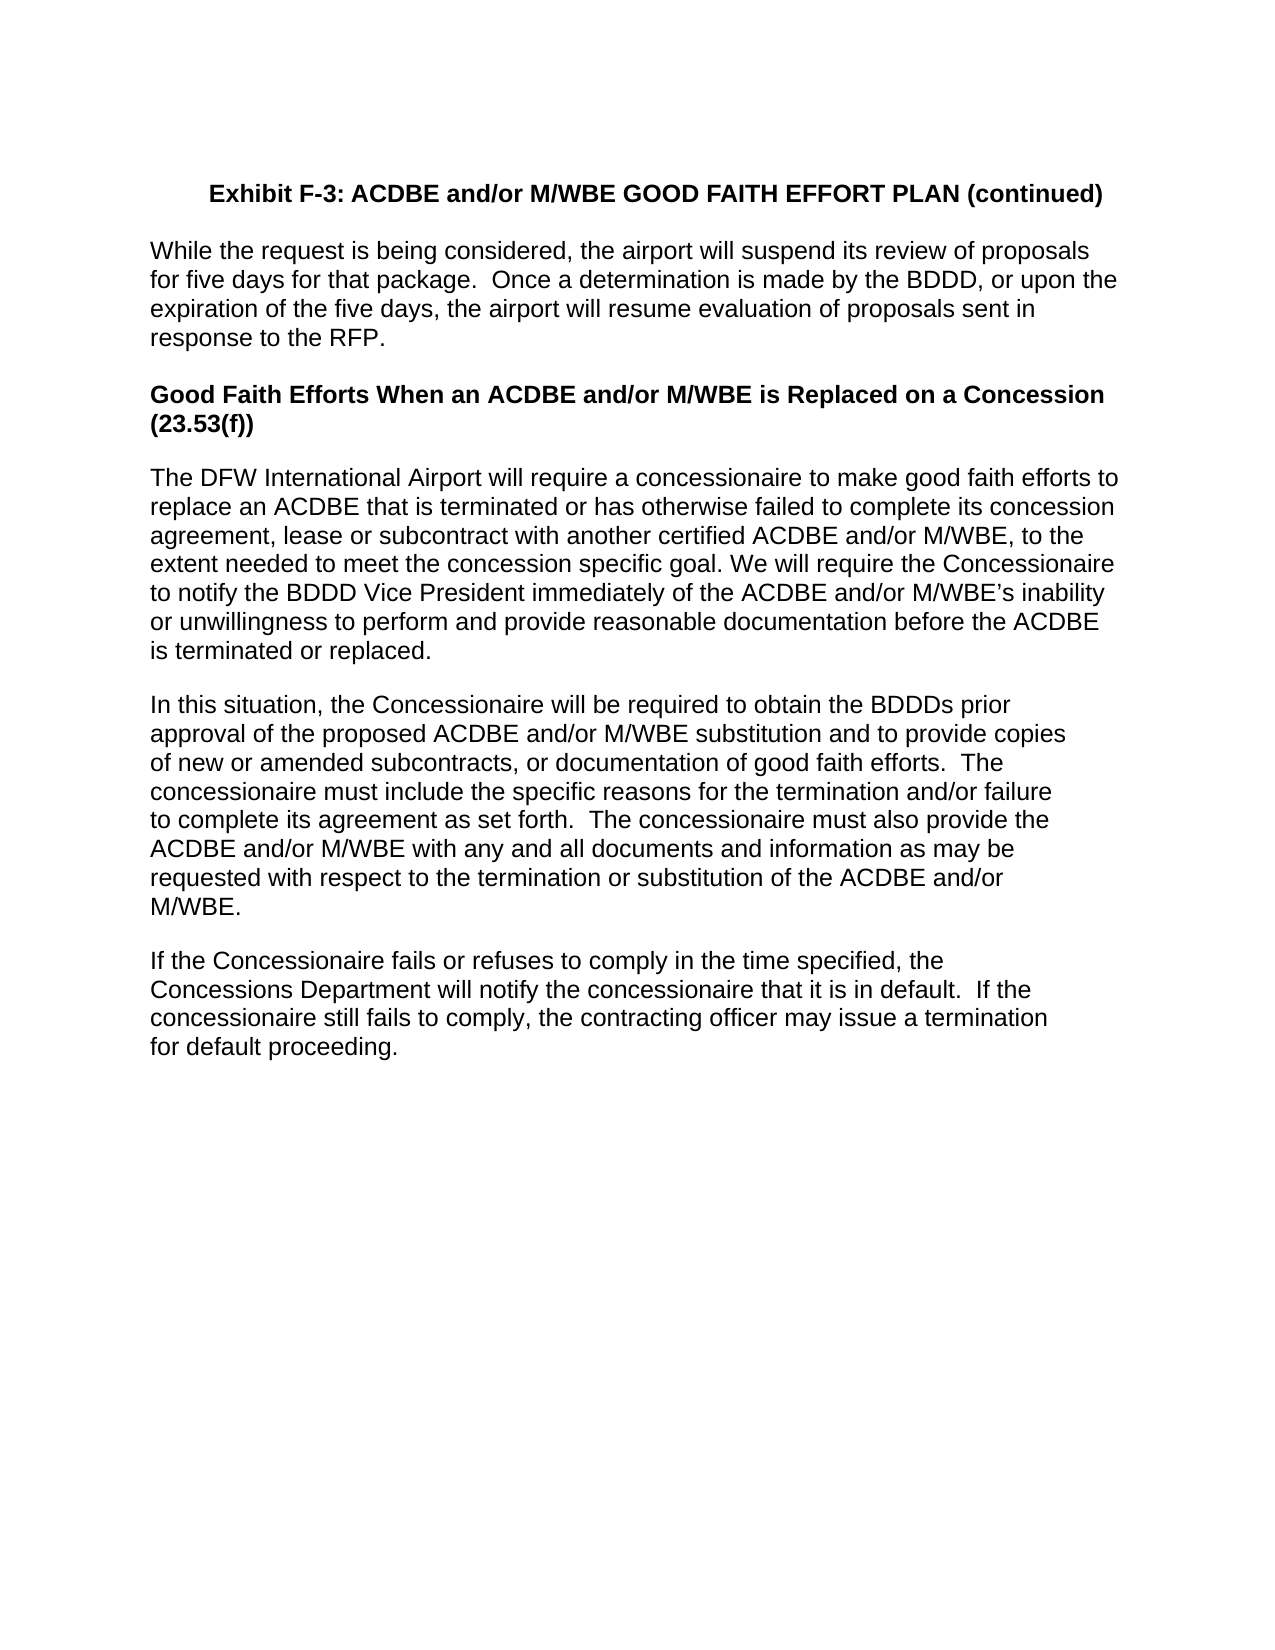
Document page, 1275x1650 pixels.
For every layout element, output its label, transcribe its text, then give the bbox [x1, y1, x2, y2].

text While the request is being considered, the airport will suspend its review of proposals for five days for that package. Once a determination is made by the BDDD, or upon the expiration of the five days, the airport will resume evaluation of proposals sent in response to the RFP. [150, 236, 1125, 351]
text In this situation, the Concessionaire will be required to obtain the BDDDs prior approval of the proposed ACDBE and/or M/WBE substitution and to provide copies of new or amended subcontracts, or documentation of good faith efforts. The concessionaire must include the specific reasons for the termination and/or failure to complete its agreement as set forth. The concessionaire must also provide the ACDBE and/or M/WBE with any and all documents and information as may be requested with respect to the termination or substitution of the ACDBE and/or M/WBE. [150, 690, 1078, 920]
text If the Concessionaire fails or refuses to comply in the time specified, the Concessions Department will notify the concessionaire that it is in default. If the concessionaire still fails to comply, the contracting officer may issue a termination for default proceeding. [150, 946, 1078, 1061]
text Exhibit F-3: ACDBE and/or M/WBE GOOD FAITH EFFORT PLAN (continued) [187, 179, 1125, 207]
text Good Faith Efforts When an ACDBE and/or M/WBE is Replaced on a Concession (23.53(f)) [150, 380, 1125, 437]
text The DFW International Airport will require a concessionaire to make good faith efforts to replace an ACDBE that is terminated or has otherwise failed to complete its concession agreement, lease or subcontract with another certified ACDBE and/or M/WBE, to the extent needed to meet the concession specific goal. We will require the Concessionaire to notify the BDDD Vice President immediately of the ACDBE and/or M/WBE’s inability or unwillingness to perform and provide reasonable documentation before the ACDBE is terminated or replaced. [150, 463, 1125, 664]
